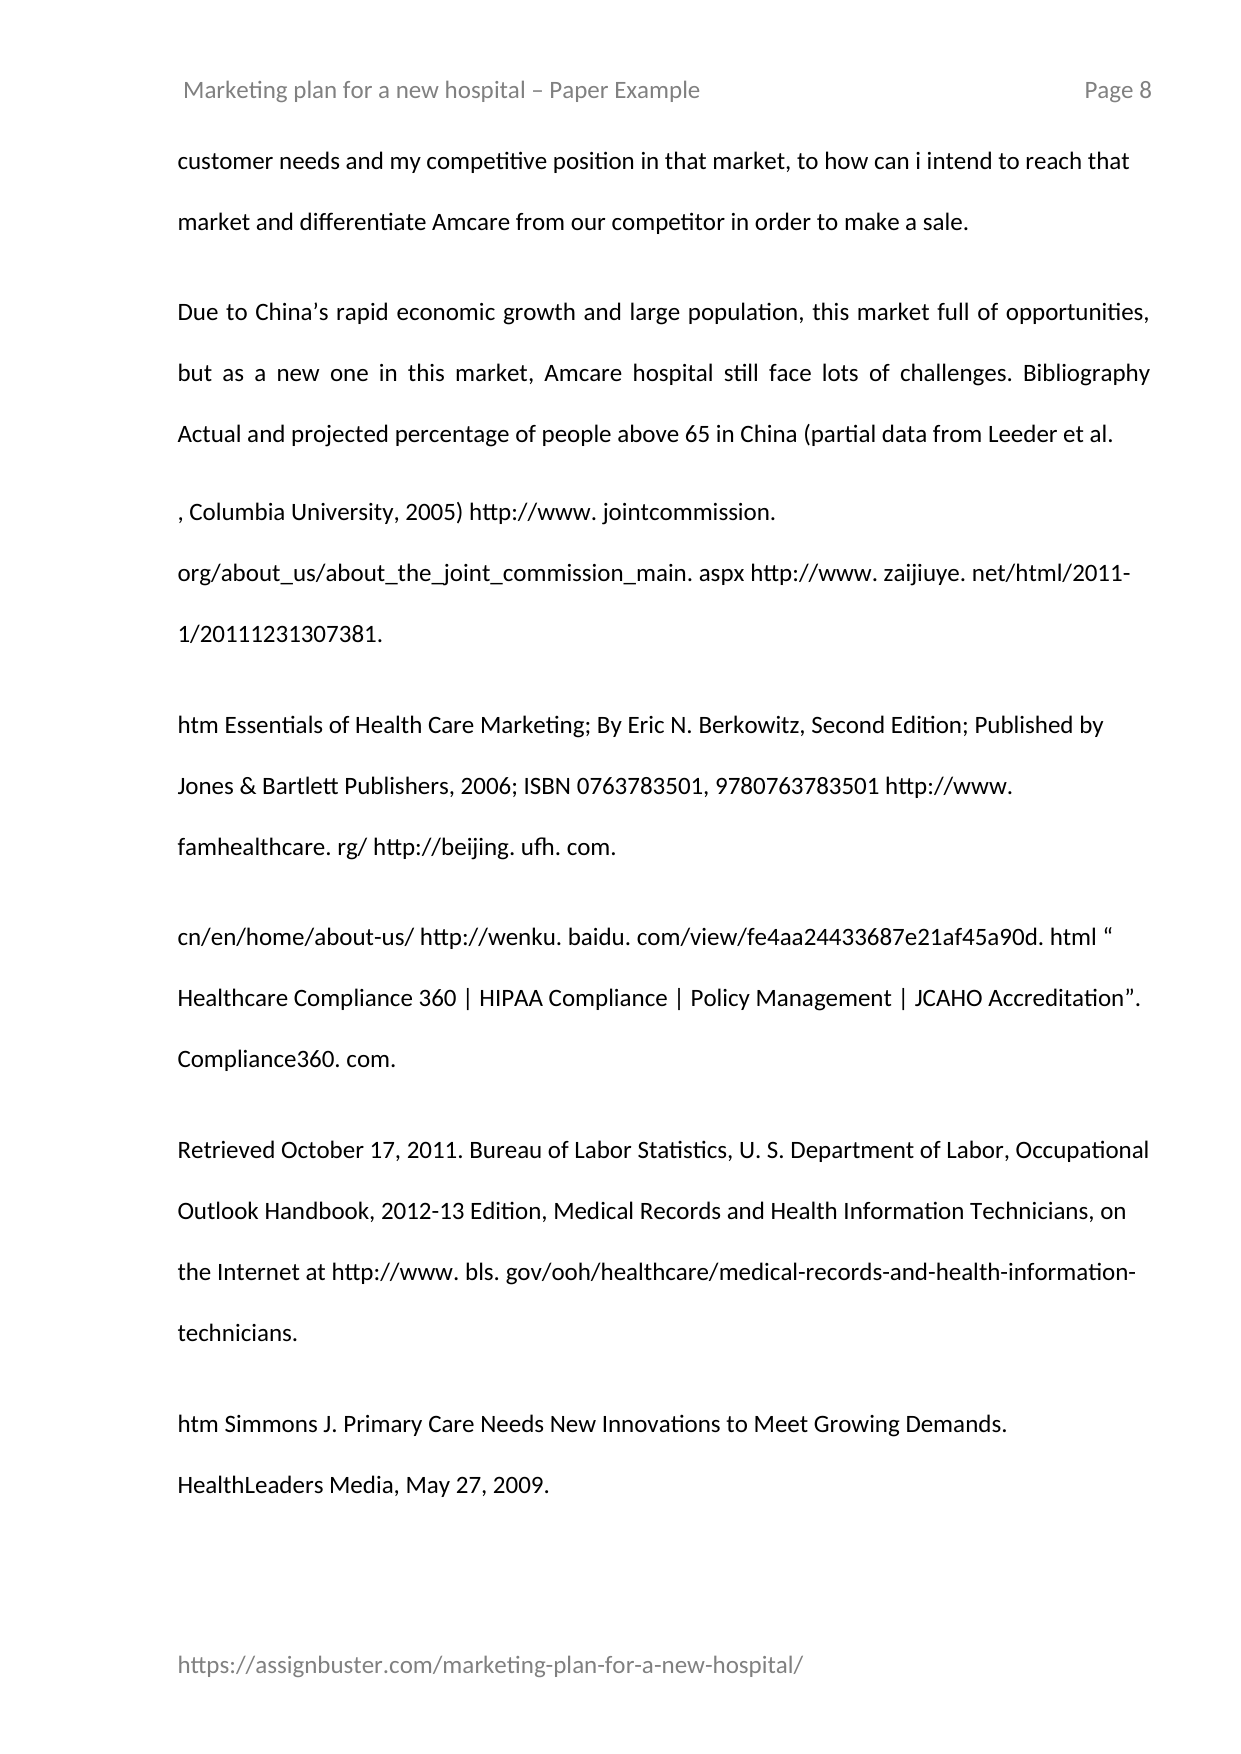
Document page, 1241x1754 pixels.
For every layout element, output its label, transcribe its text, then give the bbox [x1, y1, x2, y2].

text , Columbia University, 2005) http://www. jointcommission. org/about_us/about_the_joint_commission_main. aspx http://www. zaijiuye. net/html/2011-1/20111231307381. [177, 496, 1152, 649]
text Retrieved October 17, 2011. Bureau of Labor Statistics, U. S. Department of Labor, Occupational Outlook Handbook, 2012-13 Edition, Medical Records and Health Information Technicians, on the Internet at http://www. bls. gov/ooh/healthcare/medical-records-and-health-information-technicians. [177, 1134, 1152, 1348]
text htm Simmons J. Primary Care Needs New Innovations to Meet Growing Demands. HealthLeaders Media, May 27, 2009. [177, 1408, 1152, 1499]
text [177, 145, 1152, 237]
text htm Essentials of Health Care Marketing; By Eric N. Berkowitz, Second Edition; Published by Jones & Bartlett Publishers, 2006; ISBN 0763783501, 9780763783501 http://www. famhealthcare. rg/ http://beijing. ufh. com. [177, 709, 1152, 862]
text cn/en/home/about-us/ http://wenku. baidu. com/view/fe4aa24433687e21af45a90d. html “ Healthcare Compliance 360 | HIPAA Compliance | Policy Management | JCAHO Accreditation”. Compliance360. com. [177, 922, 1152, 1074]
text Due to China’s rapid economic growth and large population, this market full of opportunities, but as a new one in this market, Amcare hospital still face lots of challenges. Bibliography Actual and projected percentage of people above 65 in China (partial data from Leeder et al. [177, 297, 1152, 449]
